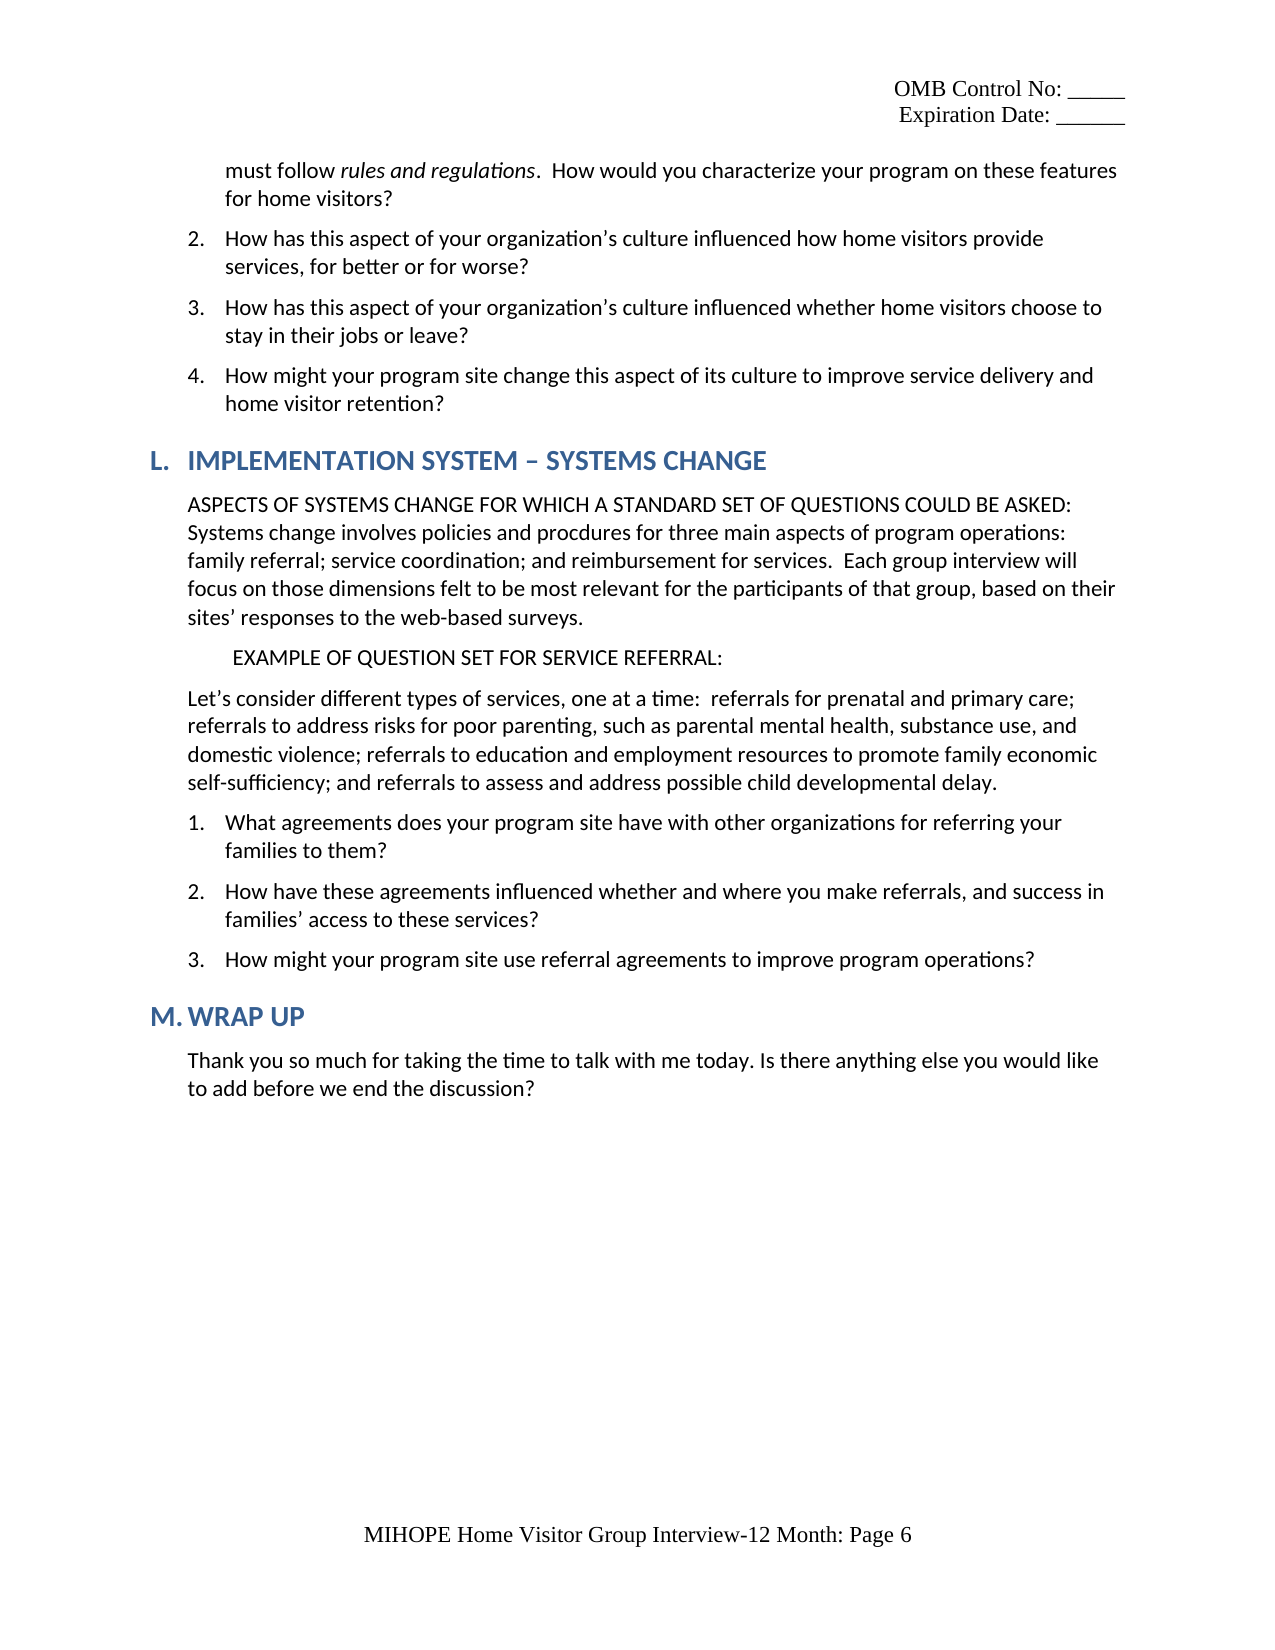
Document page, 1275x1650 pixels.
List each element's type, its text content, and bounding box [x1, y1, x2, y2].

text L. IMPLEMENTATION SYSTEM – SYSTEMS CHANGE [150, 442, 1125, 478]
list How might your program site change this aspect of its culture to improve service delivery and home visitor retention? [187, 361, 1125, 417]
text Let’s consider different types of services, one at a time: referrals for prenatal and primary care; referrals to address risks for poor parenting, such as parental mental health, substance use, and domestic violence; referrals to education and employment resources to promote family economic self-sufficiency; and referrals to assess and address possible child developmental delay. [187, 684, 1125, 796]
list How might your program site use referral agreements to improve program operations? [187, 945, 1125, 973]
list How has this aspect of your organization’s culture influenced how home visitors provide services, for better or for worse? [187, 224, 1125, 280]
text ASPECTS OF SYSTEMS CHANGE FOR WHICH A STANDARD SET OF QUESTIONS COULD BE ASKED: Systems change involves policies and procdures for three main aspects of program operations: family referral; service coordination; and reimbursement for services. Each group interview will focus on those dimensions felt to be most relevant for the participants of that group, based on their sites’ responses to the web-based surveys. [187, 491, 1125, 631]
text EXAMPLE OF QUESTION SET FOR SERVICE REFERRAL: [187, 643, 1125, 671]
list How has this aspect of your organization’s culture influenced whether home visitors choose to stay in their jobs or leave? [187, 293, 1125, 349]
text Thank you so much for taking the time to talk with me today. Is there anything else you would like to add before we end the discussion? [187, 1046, 1125, 1102]
list How have these agreements influenced whether and where you make referrals, and success in families’ access to these services? [187, 877, 1125, 933]
text M. WRAP UP [150, 998, 1125, 1034]
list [187, 156, 1125, 212]
list What agreements does your program site have with other organizations for referring your families to them? [187, 808, 1125, 864]
